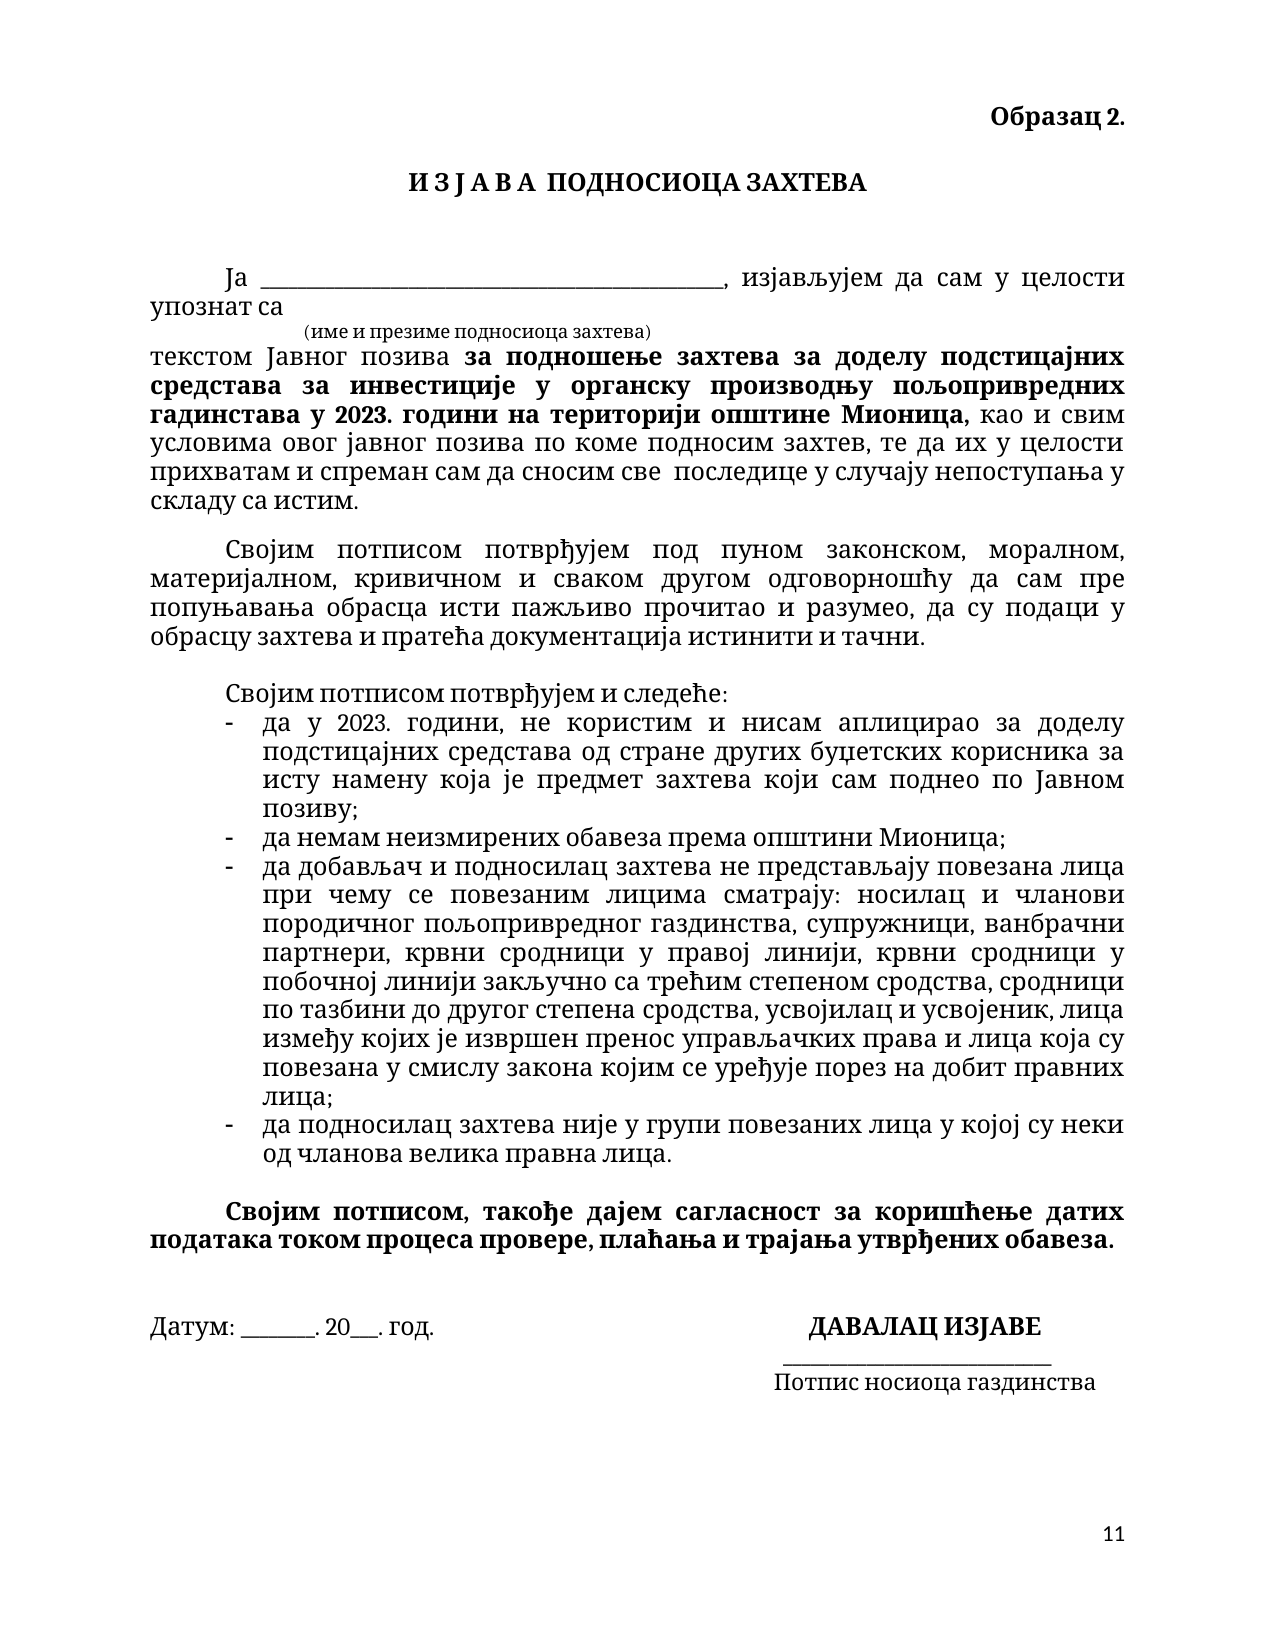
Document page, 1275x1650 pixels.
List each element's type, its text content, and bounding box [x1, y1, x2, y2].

text Својим потписом потврђујем и следеће: [150, 680, 1125, 709]
text И З Ј А В А ПОДНОСИОЦА ЗАХТЕВА [150, 169, 1125, 198]
text _____________________________ [150, 1341, 1125, 1370]
text Својим потписом потврђујем под пуном законском, моралном, материјалном, кривичном и сваком другом одговорношћу да сам пре попуњавања обрасца исти пажљиво прочитао и разумео, да су подаци у обрасцу захтева и пратећа документација истинити и тачни. [150, 536, 1125, 651]
list да у 2023. години, не користим и нисам аплицирао за доделу подстицајних средстава од стране других буџетских корисника за исту намену која је предмет захтева који сам поднео по Јавном позиву; [225, 709, 1125, 824]
list да подносилац захтева није у групи повезаних лица у којој су неки од чланова велика правна лица. [225, 1111, 1125, 1169]
text Својим потписом, такође дајем сагласност за коришћење датих података током процеса провере, плаћања и трајања утврђених обавеза. [150, 1198, 1125, 1255]
text Датум: ________. 20___. год. ДАВАЛАЦ ИЗЈАВЕ [150, 1313, 1125, 1341]
list да немам неизмирених обавеза према општини Мионица; [225, 824, 1125, 853]
list да добављач и подносилац захтева не представљају повезана лица при чему се повезаним лицима сматрају: носилац и чланови породичног пољопривредног газдинства, супружници, ванбрачни партнери, крвни сродници у правој линији, крвни сродници у побочној линији закључно са трећим степеном сродства, сродници по тазбини до другог степена сродства, усвојилац и усвојеник, лица између којих је извршен пренос управљачких права и лица која су повезана у смислу закона којим се уређује порез на добит правних лица; [225, 853, 1125, 1111]
text текстом Јавног позива за подношење захтева за доделу подстицајних средстава за инвестиције у органску производњу пољопривредних гадинстава у 2023. години на територији општине Мионица, као и свим условима овог јавног позива по коме подносим захтев, те да их у целости прихватам и спреман сам да сносим све последице у случају непоступања у складу са истим. [150, 343, 1125, 516]
text Ја __________________________________________________, изјављујем да сам у целости упознат са [150, 264, 1125, 321]
text Потпис носиоца газдинства [150, 1370, 1125, 1396]
text Образац 2. [150, 103, 1125, 132]
text (име и презиме подносиоца захтева) [150, 321, 1125, 343]
